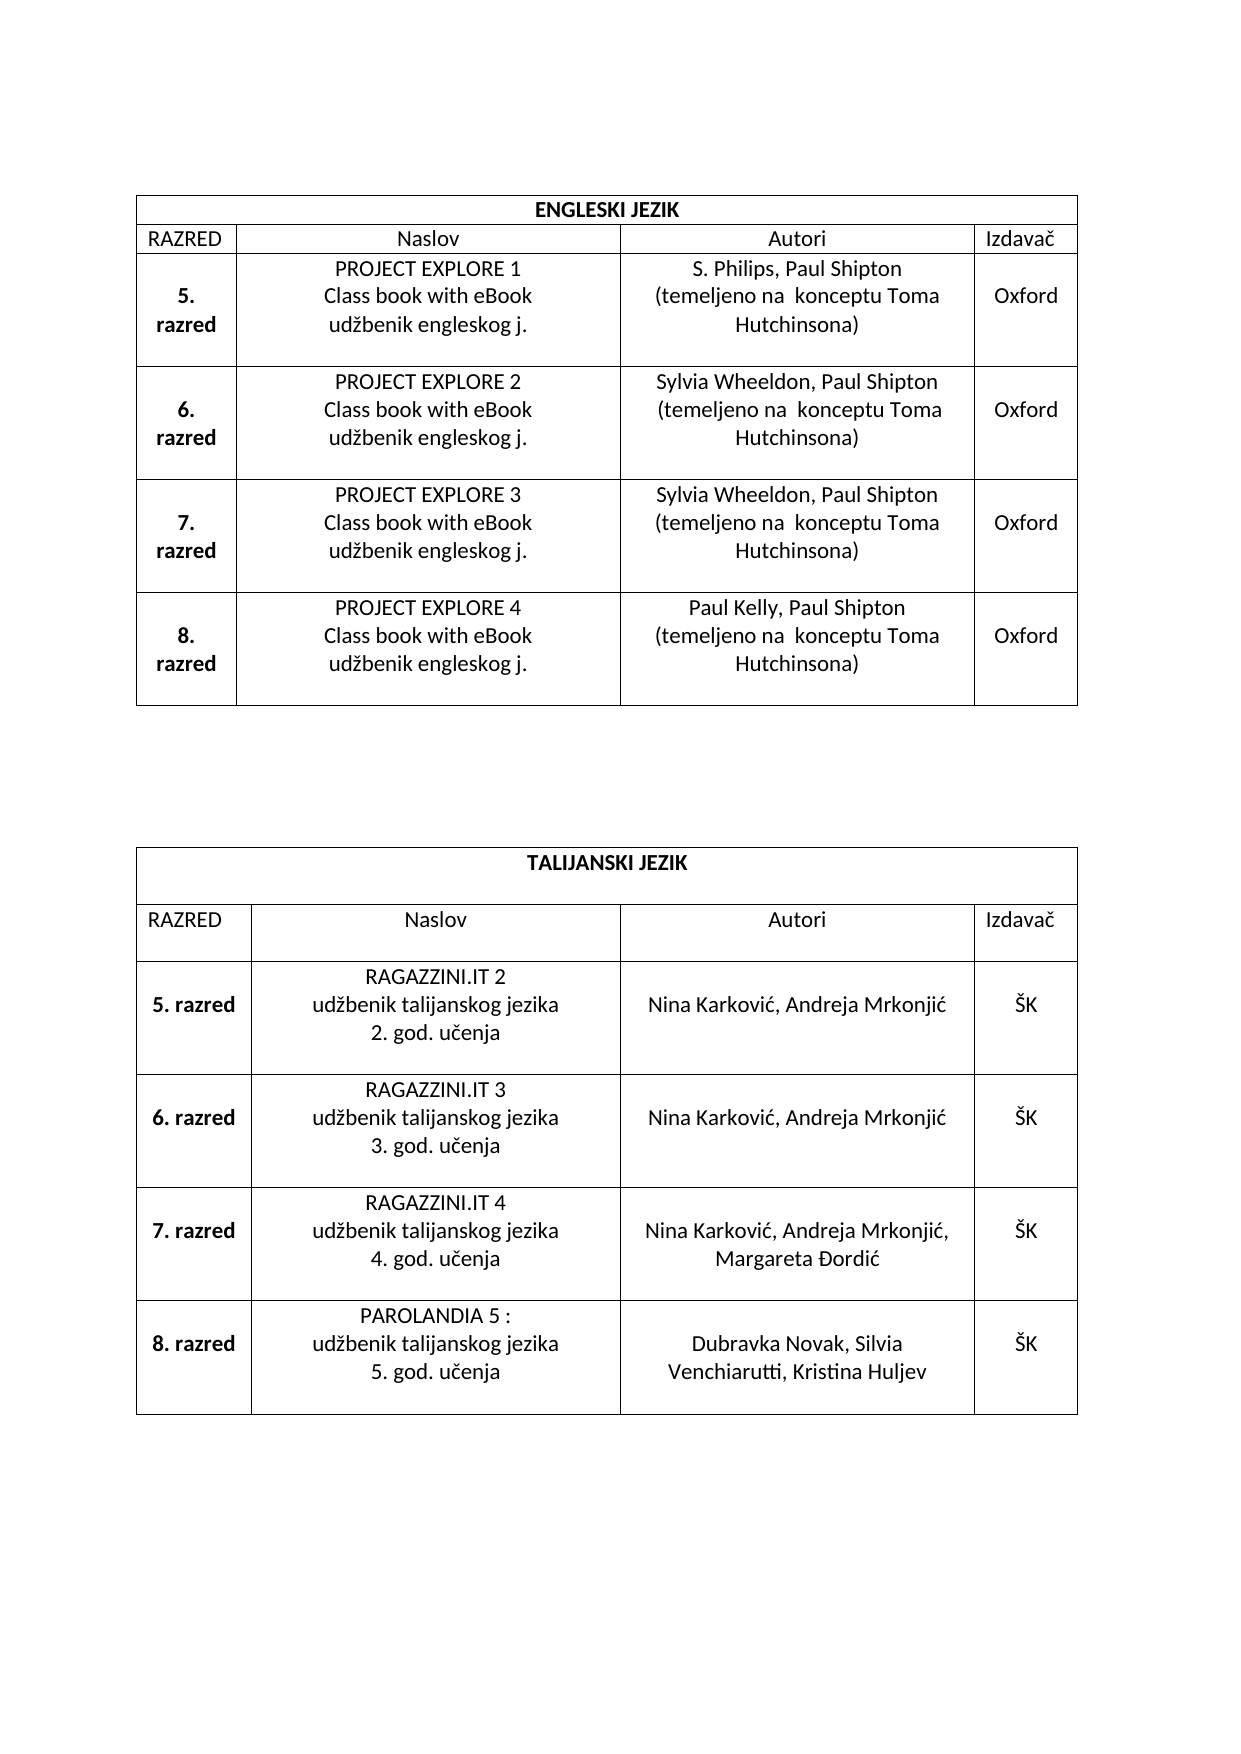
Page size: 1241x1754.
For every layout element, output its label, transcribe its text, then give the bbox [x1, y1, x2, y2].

table_cell PROJECT EXPLORE 3 Class book with eBook udžbenik engleskog j. [237, 480, 620, 592]
table_cell 6. razred [137, 1075, 251, 1187]
table_cell 7. razred [137, 480, 236, 592]
table_cell RAZRED [137, 905, 251, 961]
table_header TALIJANSKI JEZIK [137, 848, 1077, 904]
table_cell PAROLANDIA 5 : udžbenik talijanskog jezika 5. god. učenja [252, 1301, 620, 1413]
table_cell 8. razred [137, 593, 236, 705]
table_cell RAGAZZINI.IT 3 udžbenik talijanskog jezika 3. god. učenja [252, 1075, 620, 1187]
table_cell Oxford [975, 480, 1077, 592]
table_header ENGLESKI JEZIK [137, 196, 1077, 223]
table_cell Autori [621, 905, 974, 961]
table_cell 5. razred [137, 254, 236, 366]
table_cell Naslov [252, 905, 620, 961]
table_cell PROJECT EXPLORE 2 Class book with eBook udžbenik engleskog j. [237, 367, 620, 479]
table_cell Oxford [975, 593, 1077, 705]
table_cell Oxford [975, 367, 1077, 479]
table_cell Nina Karković, Andreja Mrkonjić [621, 1075, 974, 1187]
table_cell PROJECT EXPLORE 1 Class book with eBook udžbenik engleskog j. [237, 254, 620, 366]
table_cell RAGAZZINI.IT 2 udžbenik talijanskog jezika 2. god. učenja [252, 962, 620, 1074]
table_cell ŠK [975, 962, 1077, 1074]
table_cell S. Philips, Paul Shipton (temeljeno na konceptu Toma Hutchinsona) [621, 254, 974, 366]
table_cell ŠK [975, 1075, 1077, 1187]
table_cell Sylvia Wheeldon, Paul Shipton (temeljeno na konceptu Toma Hutchinsona) [621, 480, 974, 592]
table_cell Sylvia Wheeldon, Paul Shipton (temeljeno na konceptu Toma Hutchinsona) [621, 367, 974, 479]
table_cell 7. razred [137, 1188, 251, 1300]
table_cell 5. razred [137, 962, 251, 1074]
table_cell Autori [621, 225, 974, 253]
table_cell RAGAZZINI.IT 4 udžbenik talijanskog jezika 4. god. učenja [252, 1188, 620, 1300]
table_cell PROJECT EXPLORE 4 Class book with eBook udžbenik engleskog j. [237, 593, 620, 705]
table_cell Dubravka Novak, Silvia Venchiarutti, Kristina Huljev [621, 1301, 974, 1413]
table_cell ŠK [975, 1188, 1077, 1300]
table_cell Nina Karković, Andreja Mrkonjić [621, 962, 974, 1074]
table_cell Izdavač [975, 225, 1077, 253]
table_cell Nina Karković, Andreja Mrkonjić, Margareta Đordić [621, 1188, 974, 1300]
table_cell ŠK [975, 1301, 1077, 1413]
table_cell 8. razred [137, 1301, 251, 1413]
table_cell Paul Kelly, Paul Shipton (temeljeno na konceptu Toma Hutchinsona) [621, 593, 974, 705]
table_cell Izdavač [975, 905, 1077, 961]
table_cell Naslov [237, 225, 620, 253]
table_cell RAZRED [137, 225, 236, 253]
table_cell 6. razred [137, 367, 236, 479]
table_cell Oxford [975, 254, 1077, 366]
